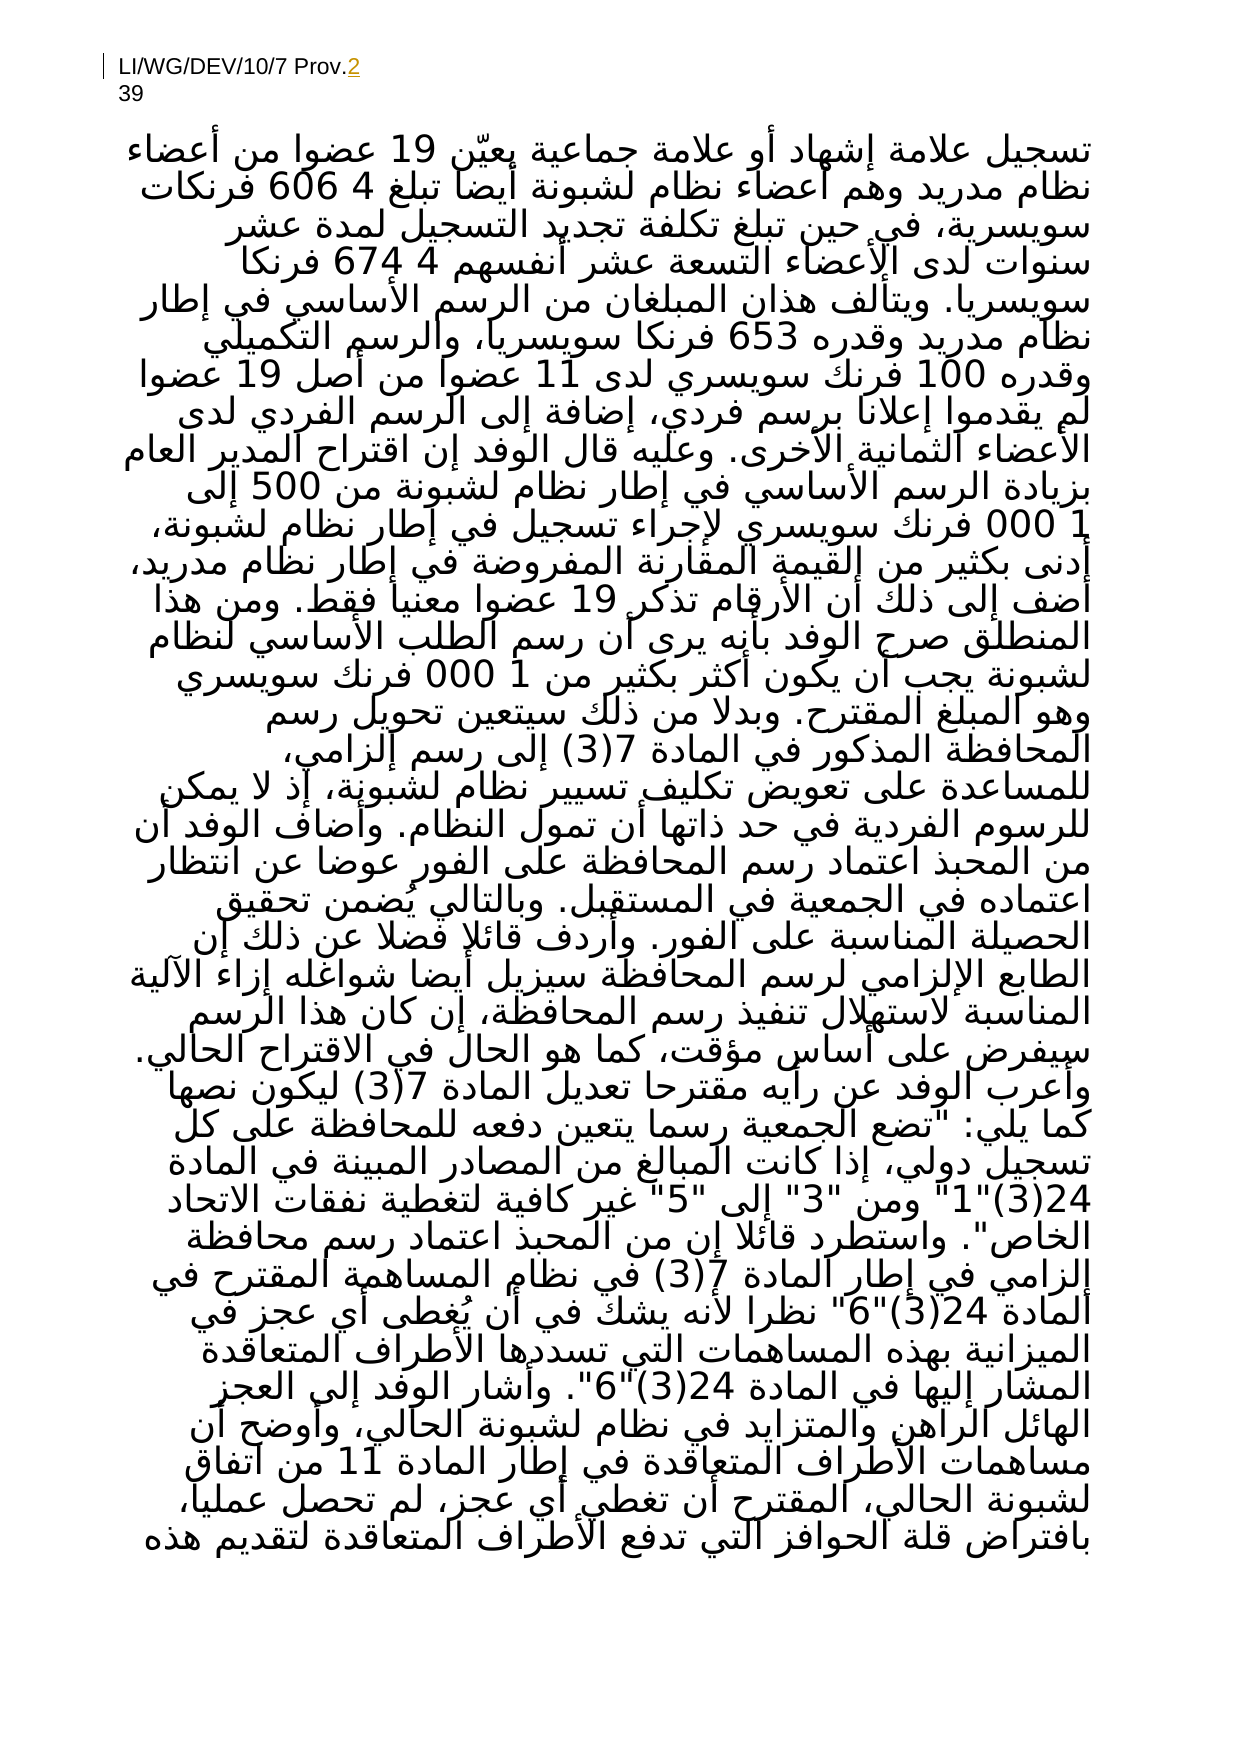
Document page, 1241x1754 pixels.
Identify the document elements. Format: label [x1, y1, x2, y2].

text [118, 132, 1092, 1557]
